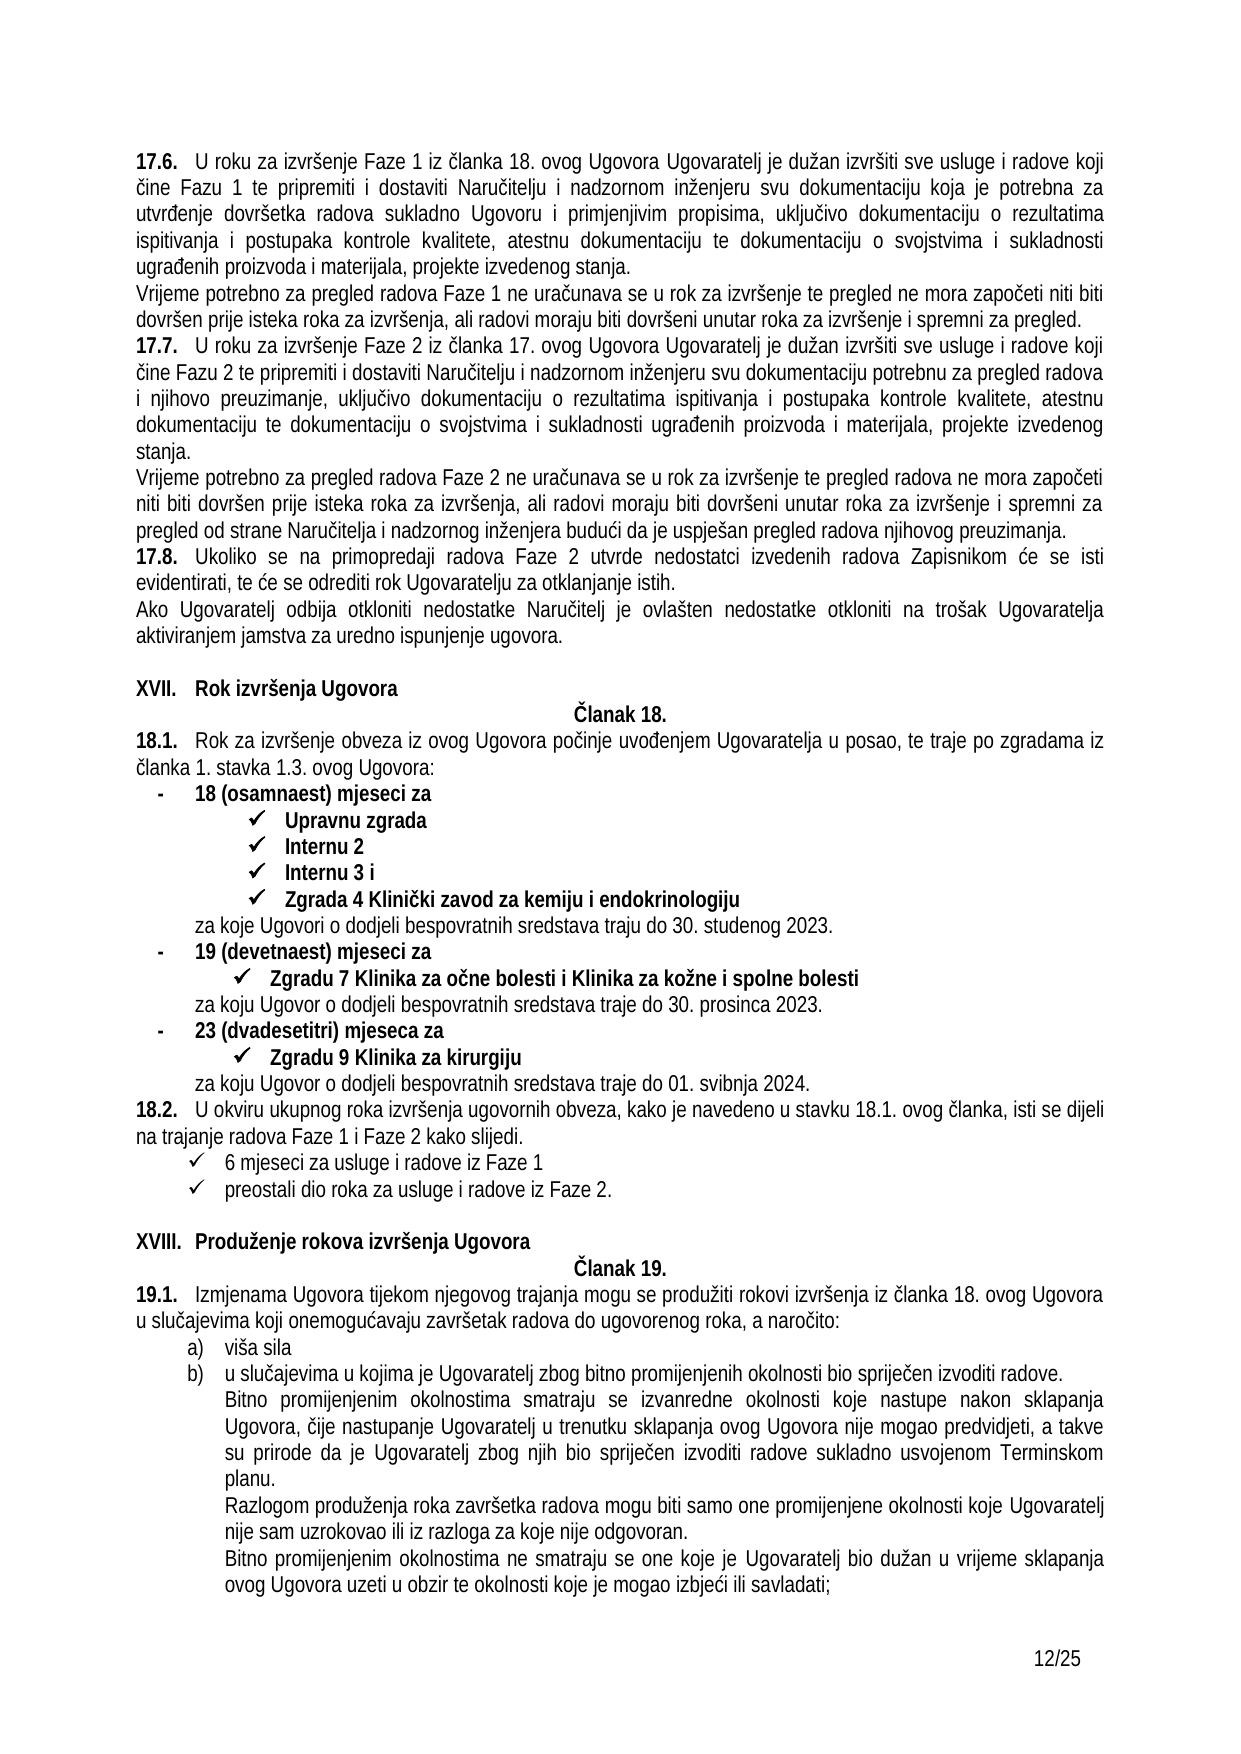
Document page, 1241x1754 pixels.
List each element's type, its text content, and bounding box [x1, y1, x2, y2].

list Vrijeme potrebno za pregled radova Faze 2 ne uračunava se u rok za izvršenje te pregled radova ne mora započeti niti biti dovršen prije isteka roka za izvršenja, ali radovi moraju biti dovršeni unutar roka za izvršenje i spremni za pregled od strane Naručitelja i nadzornog inženjera budući da je uspješan pregled radova njihovog preuzimanja. [136, 464, 1104, 543]
list Razlogom produženja roka završetka radova mogu biti samo one promijenjene okolnosti koje Ugovaratelj nije sam uzrokovao ili iz razloga za koje nije odgovoran. [224, 1492, 1104, 1544]
list viša sila [187, 1334, 1104, 1360]
list Ukoliko se na primopredaji radova Faze 2 utvrde nedostatci izvedenih radova Zapisnikom će se isti evidentirati, te će se odrediti rok Ugovaratelju za otklanjanje istih. [136, 543, 1104, 596]
list 18 (osamnaest) mjeseci za [157, 780, 1104, 807]
text za koju Ugovor o dodjeli bespovratnih sredstava traje do 30. prosinca 2023. [195, 991, 1104, 1017]
list U roku za izvršenje Faze 1 iz članka 18. ovog Ugovora Ugovaratelj je dužan izvršiti sve usluge i radove koji čine Fazu 1 te pripremiti i dostaviti Naručitelju i nadzornom inženjeru svu dokumentaciju koja je potrebna za utvrđenje dovršetka radova sukladno Ugovoru i primjenjivim propisima, uključivo dokumentaciju o rezultatima ispitivanja i postupaka kontrole kvalitete, atestnu dokumentaciju te dokumentaciju o svojstvima i sukladnosti ugrađenih proizvoda i materijala, projekte izvedenog stanja. [136, 148, 1104, 279]
list Bitno promijenjenim okolnostima smatraju se izvanredne okolnosti koje nastupe nakon sklapanja Ugovora, čije nastupanje Ugovaratelj u trenutku sklapanja ovog Ugovora nije mogao predvidjeti, a takve su prirode da je Ugovaratelj zbog njih bio spriječen izvoditi radove sukladno usvojenom Terminskom planu. [224, 1386, 1104, 1492]
list Izmjenama Ugovora tijekom njegovog trajanja mogu se produžiti rokovi izvršenja iz članka 18. ovog Ugovora u slučajevima koji onemogućavaju završetak radova do ugovorenog roka, a naročito: [136, 1281, 1104, 1334]
text Članak 19. [136, 1254, 1104, 1281]
text XVIII. Produženje rokova izvršenja Ugovora [136, 1228, 1104, 1254]
list Internu 2 [247, 833, 1104, 859]
list Vrijeme potrebno za pregled radova Faze 1 ne uračunava se u rok za izvršenje te pregled ne mora započeti niti biti dovršen prije isteka roka za izvršenja, ali radovi moraju biti dovršeni unutar roka za izvršenje i spremni za pregled. [136, 279, 1104, 332]
list 19 (devetnaest) mjeseci za [157, 938, 1104, 965]
list u slučajevima u kojima je Ugovaratelj zbog bitno promijenjenih okolnosti bio spriječen izvoditi radove. [187, 1360, 1104, 1386]
list 23 (dvadesetitri) mjeseca za [157, 1017, 1104, 1044]
list Zgradu 9 Klinika za kirurgiju [232, 1044, 1104, 1070]
list Ako Ugovaratelj odbija otkloniti nedostatke Naručitelj je ovlašten nedostatke otkloniti na trošak Ugovaratelja aktiviranjem jamstva za uredno ispunjenje ugovora. [136, 596, 1104, 648]
list XVII. Rok izvršenja Ugovora [136, 675, 1104, 701]
list preostali dio roka za usluge i radove iz Faze 2. [187, 1176, 1104, 1202]
text za koju Ugovor o dodjeli bespovratnih sredstava traje do 01. svibnja 2024. [136, 1070, 1104, 1096]
text za koje Ugovori o dodjeli bespovratnih sredstava traju do 30. studenog 2023. [195, 912, 1104, 938]
list Internu 3 i [247, 859, 1104, 886]
list Bitno promijenjenim okolnostima ne smatraju se one koje je Ugovaratelj bio dužan u vrijeme sklapanja ovog Ugovora uzeti u obzir te okolnosti koje je mogao izbjeći ili savladati; [224, 1544, 1104, 1597]
list Upravnu zgrada [247, 807, 1104, 833]
list U okviru ukupnog roka izvršenja ugovornih obveza, kako je navedeno u stavku 18.1. ovog članka, isti se dijeli na trajanje radova Faze 1 i Faze 2 kako slijedi. [136, 1096, 1104, 1149]
list Rok za izvršenje obveza iz ovog Ugovora počinje uvođenjem Ugovaratelja u posao, te traje po zgradama iz članka 1. stavka 1.3. ovog Ugovora: [136, 727, 1104, 780]
text Članak 18. [136, 701, 1104, 727]
list 6 mjeseci za usluge i radove iz Faze 1 [187, 1149, 1104, 1176]
list Zgradu 7 Klinika za očne bolesti i Klinika za kožne i spolne bolesti [232, 965, 1104, 991]
list Zgrada 4 Klinički zavod za kemiju i endokrinologiju [247, 886, 1104, 912]
list U roku za izvršenje Faze 2 iz članka 17. ovog Ugovora Ugovaratelj je dužan izvršiti sve usluge i radove koji čine Fazu 2 te pripremiti i dostaviti Naručitelju i nadzornom inženjeru svu dokumentaciju potrebnu za pregled radova i njihovo preuzimanje, uključivo dokumentaciju o rezultatima ispitivanja i postupaka kontrole kvalitete, atestnu dokumentaciju te dokumentaciju o svojstvima i sukladnosti ugrađenih proizvoda i materijala, projekte izvedenog stanja. [136, 332, 1104, 464]
